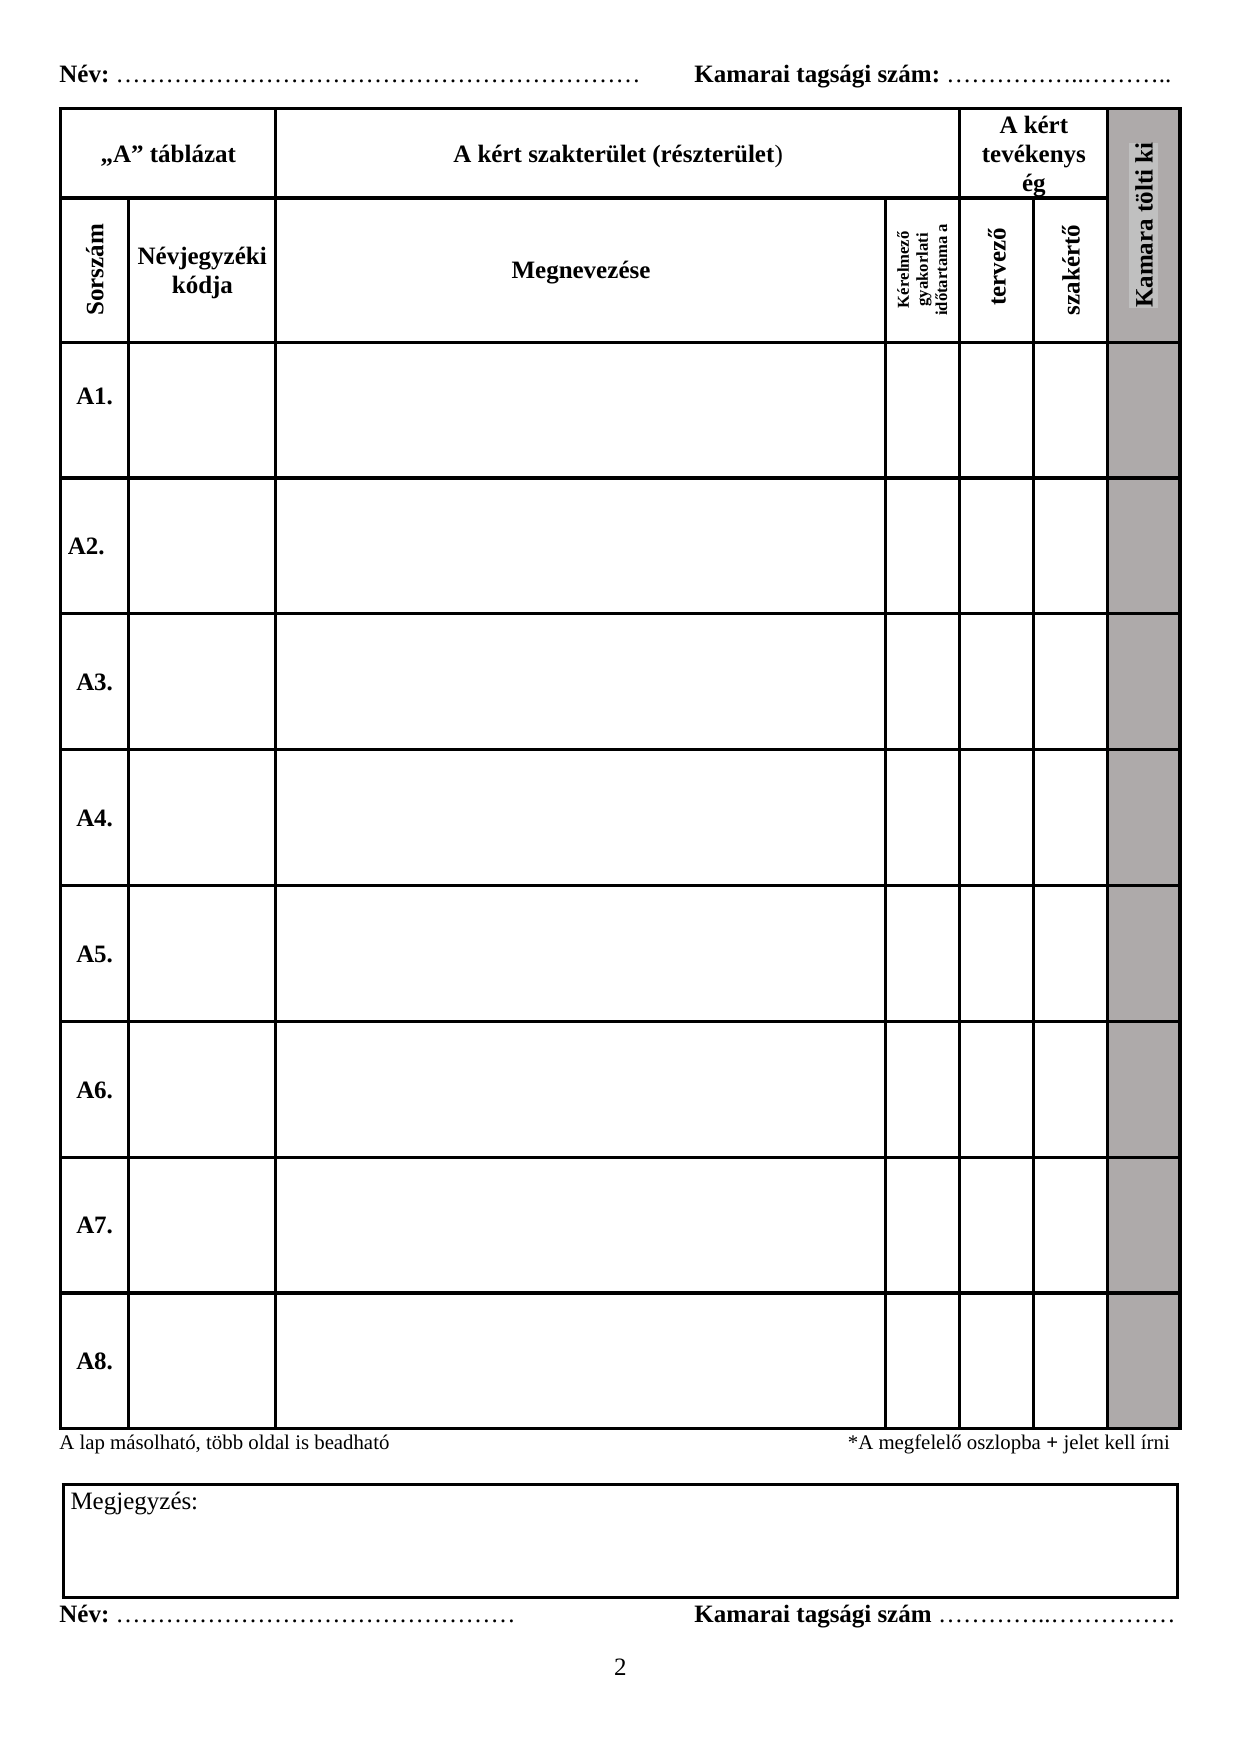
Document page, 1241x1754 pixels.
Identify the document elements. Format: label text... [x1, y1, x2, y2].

table_cell Megnevezése [277, 200, 884, 341]
table_cell A4. [62, 751, 127, 884]
table_header A kért tevékenység [961, 110, 1106, 196]
table_cell [961, 480, 1032, 612]
table_cell [887, 1159, 958, 1291]
table_cell [1035, 751, 1106, 884]
table_cell [1109, 1023, 1178, 1156]
table_cell Kérelmező gyakorlati időtartama a szakterületen (év) [887, 200, 958, 341]
table_cell A7. [62, 1159, 127, 1291]
table_cell [887, 615, 958, 748]
table_cell [1109, 615, 1178, 748]
table_cell [1035, 1295, 1106, 1427]
table_cell [1109, 751, 1178, 884]
table_header Megjegyzés: [65, 1486, 1176, 1596]
table_header „A” táblázat [62, 110, 274, 196]
table_cell [961, 615, 1032, 748]
table_cell [887, 887, 958, 1020]
table_cell A6. [62, 1023, 127, 1156]
table_cell [961, 344, 1032, 476]
table_cell [130, 751, 274, 884]
table_cell [887, 1295, 958, 1427]
table_cell [277, 1023, 884, 1156]
table_cell [130, 344, 274, 476]
table_cell [1109, 887, 1178, 1020]
table_cell [130, 1159, 274, 1291]
table_cell Névjegyzéki kódja [130, 200, 274, 341]
table_cell [1109, 344, 1178, 476]
table_cell [1109, 1159, 1178, 1291]
table_cell [961, 751, 1032, 884]
table_cell [887, 751, 958, 884]
table_cell A5. [62, 887, 127, 1020]
table_cell [277, 344, 884, 476]
table_header Kamara tölti ki [1109, 110, 1178, 341]
table_cell [1035, 480, 1106, 612]
table_cell [1035, 344, 1106, 476]
table_cell tervező [961, 200, 1032, 341]
table_cell [1035, 1159, 1106, 1291]
text Név: ………………………………………… Kamarai tagsági szám …………..…………… [59, 1599, 1181, 1628]
table_cell [1035, 615, 1106, 748]
table_cell [277, 615, 884, 748]
table_cell [1035, 887, 1106, 1020]
text Név: ……………………………………………………… Kamarai tagsági szám: ……………..……….. [59, 59, 1181, 88]
table_cell [277, 887, 884, 1020]
table_cell [1109, 480, 1178, 612]
table_cell [1109, 1295, 1178, 1427]
table_cell [277, 1159, 884, 1291]
table_cell [277, 480, 884, 612]
table_cell [961, 1295, 1032, 1427]
table_cell [130, 1295, 274, 1427]
table_cell [961, 1159, 1032, 1291]
table_cell [130, 887, 274, 1020]
table_cell [277, 1295, 884, 1427]
table_cell [887, 344, 958, 476]
table_cell Sorszám [62, 200, 127, 341]
table_cell [961, 887, 1032, 1020]
table_cell [887, 480, 958, 612]
table_cell [130, 480, 274, 612]
table_cell [961, 1023, 1032, 1156]
table_cell A8. [62, 1295, 127, 1427]
text A lap másolható, több oldal is beadható *A megfelelő oszlopba + jelet kell írni [59, 1430, 1181, 1454]
table_cell A2. [62, 480, 127, 612]
table_cell [130, 615, 274, 748]
table_cell A1. [62, 344, 127, 476]
table_cell [887, 1023, 958, 1156]
table_cell szakértő [1035, 200, 1106, 341]
table_cell [277, 751, 884, 884]
table_header A kért szakterület (részterület) [277, 110, 958, 196]
table_cell [1035, 1023, 1106, 1156]
table_cell [130, 1023, 274, 1156]
table_cell A3. [62, 615, 127, 748]
